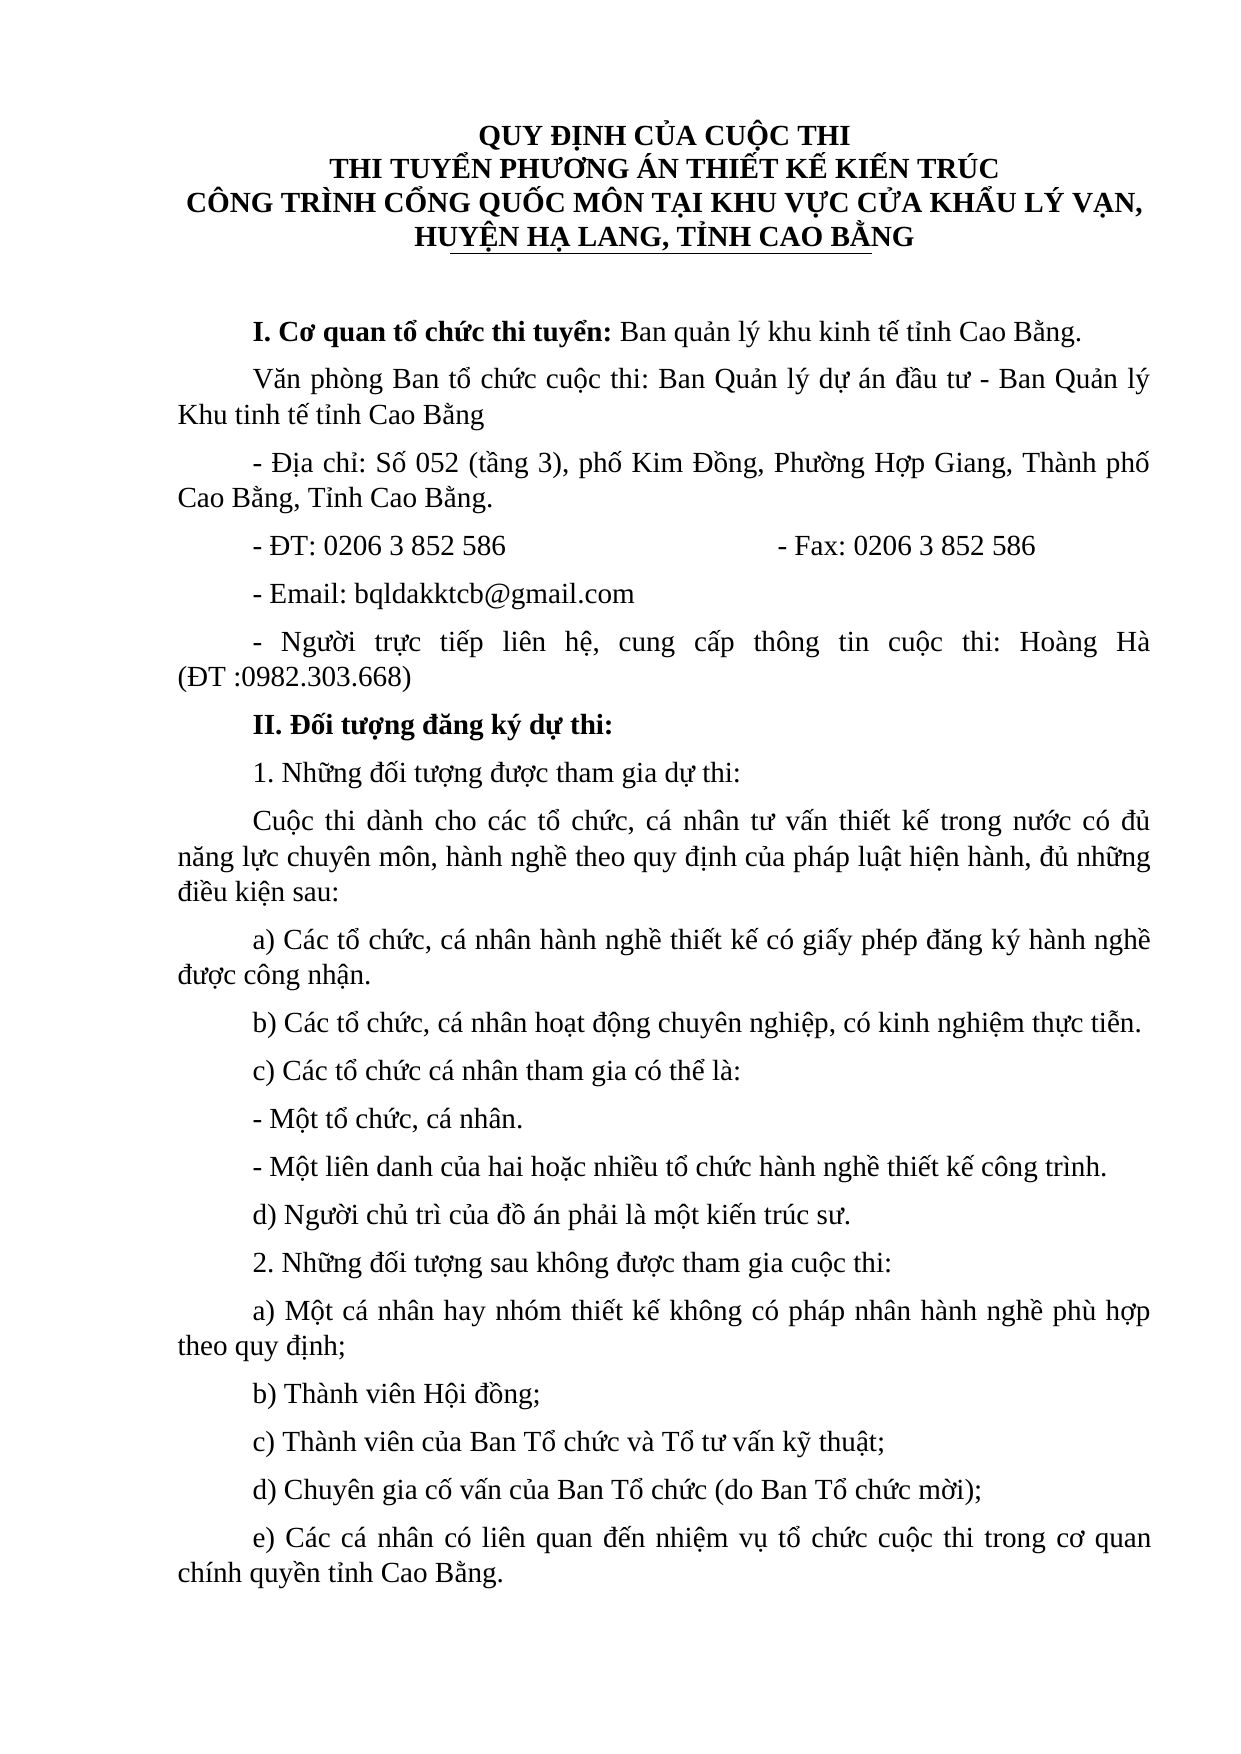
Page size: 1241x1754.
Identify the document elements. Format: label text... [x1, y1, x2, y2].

text - Người trực tiếp liên hệ, cung cấp thông tin cuộc thi: Hoàng Hà (ĐT :0982.303.668) [177, 623, 1152, 694]
text - Một liên danh của hai hoặc nhiều tổ chức hành nghề thiết kế công trình. [177, 1148, 1152, 1183]
text - Một tổ chức, cá nhân. [177, 1100, 1152, 1136]
text Văn phòng Ban tổ chức cuộc thi: Ban Quản lý dự án đầu tư - Ban Quản lý Khu tinh tế tỉnh Cao Bằng [177, 361, 1152, 431]
text 2. Những đối tượng sau không được tham gia cuộc thi: [177, 1244, 1152, 1279]
text II. Đối tượng đăng ký dự thi: [177, 706, 1152, 742]
text 1. Những đối tượng được tham gia dự thi: [177, 754, 1152, 790]
text CÔNG TRÌNH CỔNG QUỐC MÔN TẠI KHU VỰC CỬA KHẨU LÝ VẠN, HUYỆN HẠ LANG, TỈNH CAO BẰNG [177, 185, 1152, 252]
text - Địa chỉ: Số 052 (tầng 3), phố Kim Đồng, Phường Hợp Giang, Thành phố Cao Bằng, Tỉnh Cao Bằng. [177, 444, 1152, 515]
text c) Các tổ chức cá nhân tham gia có thể là: [177, 1052, 1152, 1088]
text c) Thành viên của Ban Tổ chức và Tổ tư vấn kỹ thuật; [177, 1423, 1152, 1458]
text b) Các tổ chức, cá nhân hoạt động chuyên nghiệp, có kinh nghiệm thực tiễn. [177, 1004, 1152, 1040]
text d) Người chủ trì của đồ án phải là một kiến trúc sư. [177, 1196, 1152, 1231]
text b) Thành viên Hội đồng; [177, 1375, 1152, 1411]
text - Email: bqldakktcb@gmail.com [177, 575, 1152, 611]
text QUY ĐỊNH CỦA CUỘC THI [177, 118, 1152, 152]
text Cuộc thi dành cho các tổ chức, cá nhân tư vấn thiết kế trong nước có đủ năng lực chuyên môn, hành nghề theo quy định của pháp luật hiện hành, đủ những điều kiện sau: [177, 802, 1152, 908]
text d) Chuyên gia cố vấn của Ban Tổ chức (do Ban Tổ chức mời); [177, 1471, 1152, 1506]
text I. Cơ quan tổ chức thi tuyển: Ban quản lý khu kinh tế tỉnh Cao Bằng. [177, 313, 1152, 348]
text e) Các cá nhân có liên quan đến nhiệm vụ tổ chức cuộc thi trong cơ quan chính quyền tỉnh Cao Bằng. [177, 1519, 1152, 1590]
text a) Các tổ chức, cá nhân hành nghề thiết kế có giấy phép đăng ký hành nghề được công nhận. [177, 921, 1152, 992]
text a) Một cá nhân hay nhóm thiết kế không có pháp nhân hành nghề phù hợp theo quy định; [177, 1292, 1152, 1363]
text THI TUYỂN PHƯƠNG ÁN THIẾT KẾ KIẾN TRÚC [177, 152, 1152, 185]
text - ĐT: 0206 3 852 586 - Fax: 0206 3 852 586 [177, 527, 1152, 563]
